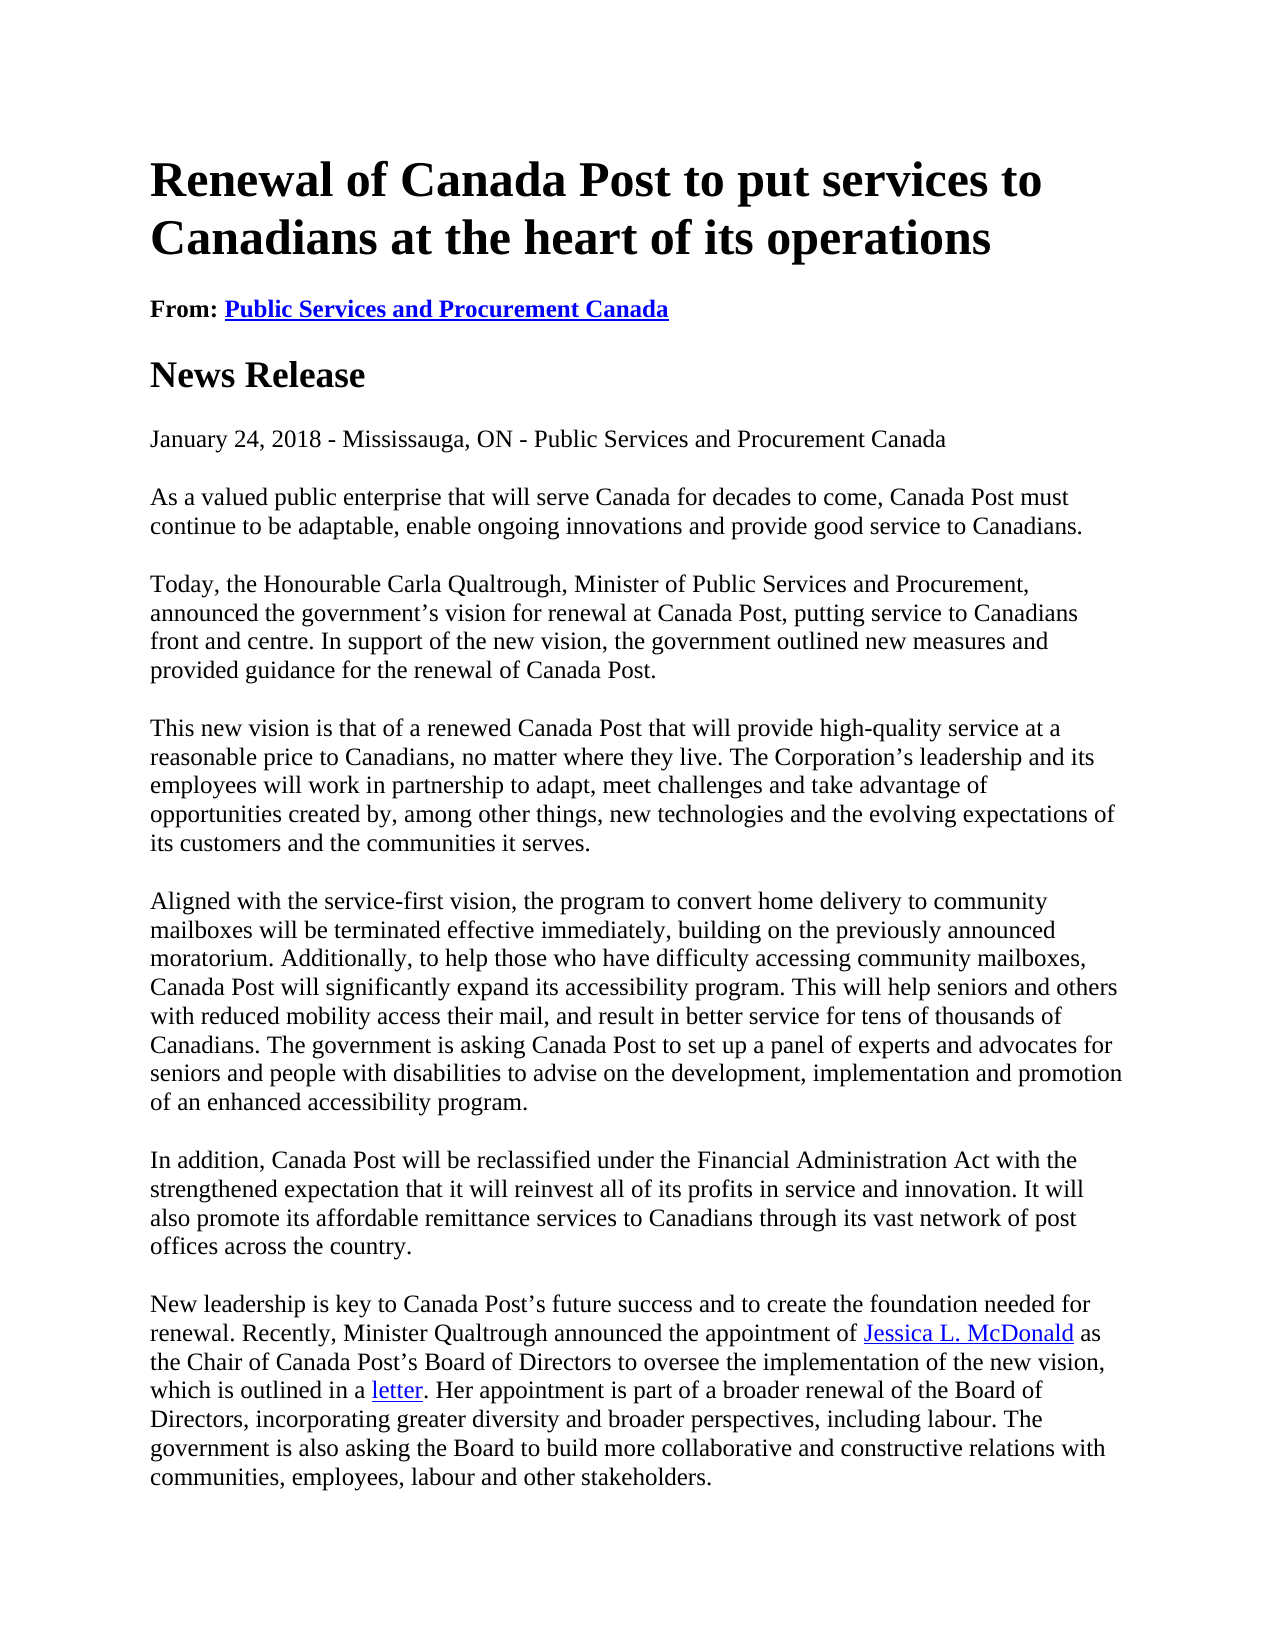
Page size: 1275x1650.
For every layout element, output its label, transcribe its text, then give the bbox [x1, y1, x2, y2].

text Aligned with the service-first vision, the program to convert home delivery to community mailboxes will be terminated effective immediately, building on the previously announced moratorium. Additionally, to help those who have difficulty accessing community mailboxes, Canada Post will significantly expand its accessibility program. This will help seniors and others with reduced mobility access their mail, and result in better service for tens of thousands of Canadians. The government is asking Canada Post to set up a panel of experts and advocates for seniors and people with disabilities to advise on the development, implementation and promotion of an enhanced accessibility program. [150, 886, 1125, 1116]
text News Release [150, 352, 1125, 395]
text As a valued public enterprise that will serve Canada for decades to come, Canada Post must continue to be adaptable, enable ongoing innovations and provide good service to Canadians. [150, 482, 1125, 540]
text New leadership is key to Canada Post’s future success and to create the foundation needed for renewal. Recently, Minister Qualtrough announced the appointment of Jessica L. McDonald as the Chair of Canada Post’s Board of Directors to oversee the implementation of the new vision, which is outlined in a letter. Her appointment is part of a broader renewal of the Board of Directors, incorporating greater diversity and broader perspectives, including labour. The government is also asking the Board to build more collaborative and constructive relations with communities, employees, labour and other stakeholders. [150, 1289, 1125, 1491]
text Renewal of Canada Post to put services to Canadians at the heart of its operations [150, 150, 1125, 265]
text January 24, 2018 - Mississauga, ON - Public Services and Procurement Canada [150, 424, 1125, 453]
text This new vision is that of a renewed Canada Post that will provide high-quality service at a reasonable price to Canadians, no matter where they live. The Corporation’s leadership and its employees will work in partnership to adapt, meet challenges and take advantage of opportunities created by, among other things, new technologies and the evolving expectations of its customers and the communities it serves. [150, 713, 1125, 857]
text In addition, Canada Post will be reclassified under the Financial Administration Act with the strengthened expectation that it will reinvest all of its profits in service and innovation. It will also promote its affordable remittance services to Canadians through its vast network of post offices across the country. [150, 1145, 1125, 1260]
text Today, the Honourable Carla Qualtrough, Minister of Public Services and Procurement, announced the government’s vision for renewal at Canada Post, putting service to Canadians front and centre. In support of the new vision, the government outlined new measures and provided guidance for the renewal of Canada Post. [150, 569, 1125, 684]
text From: Public Services and Procurement Canada [150, 294, 1125, 323]
